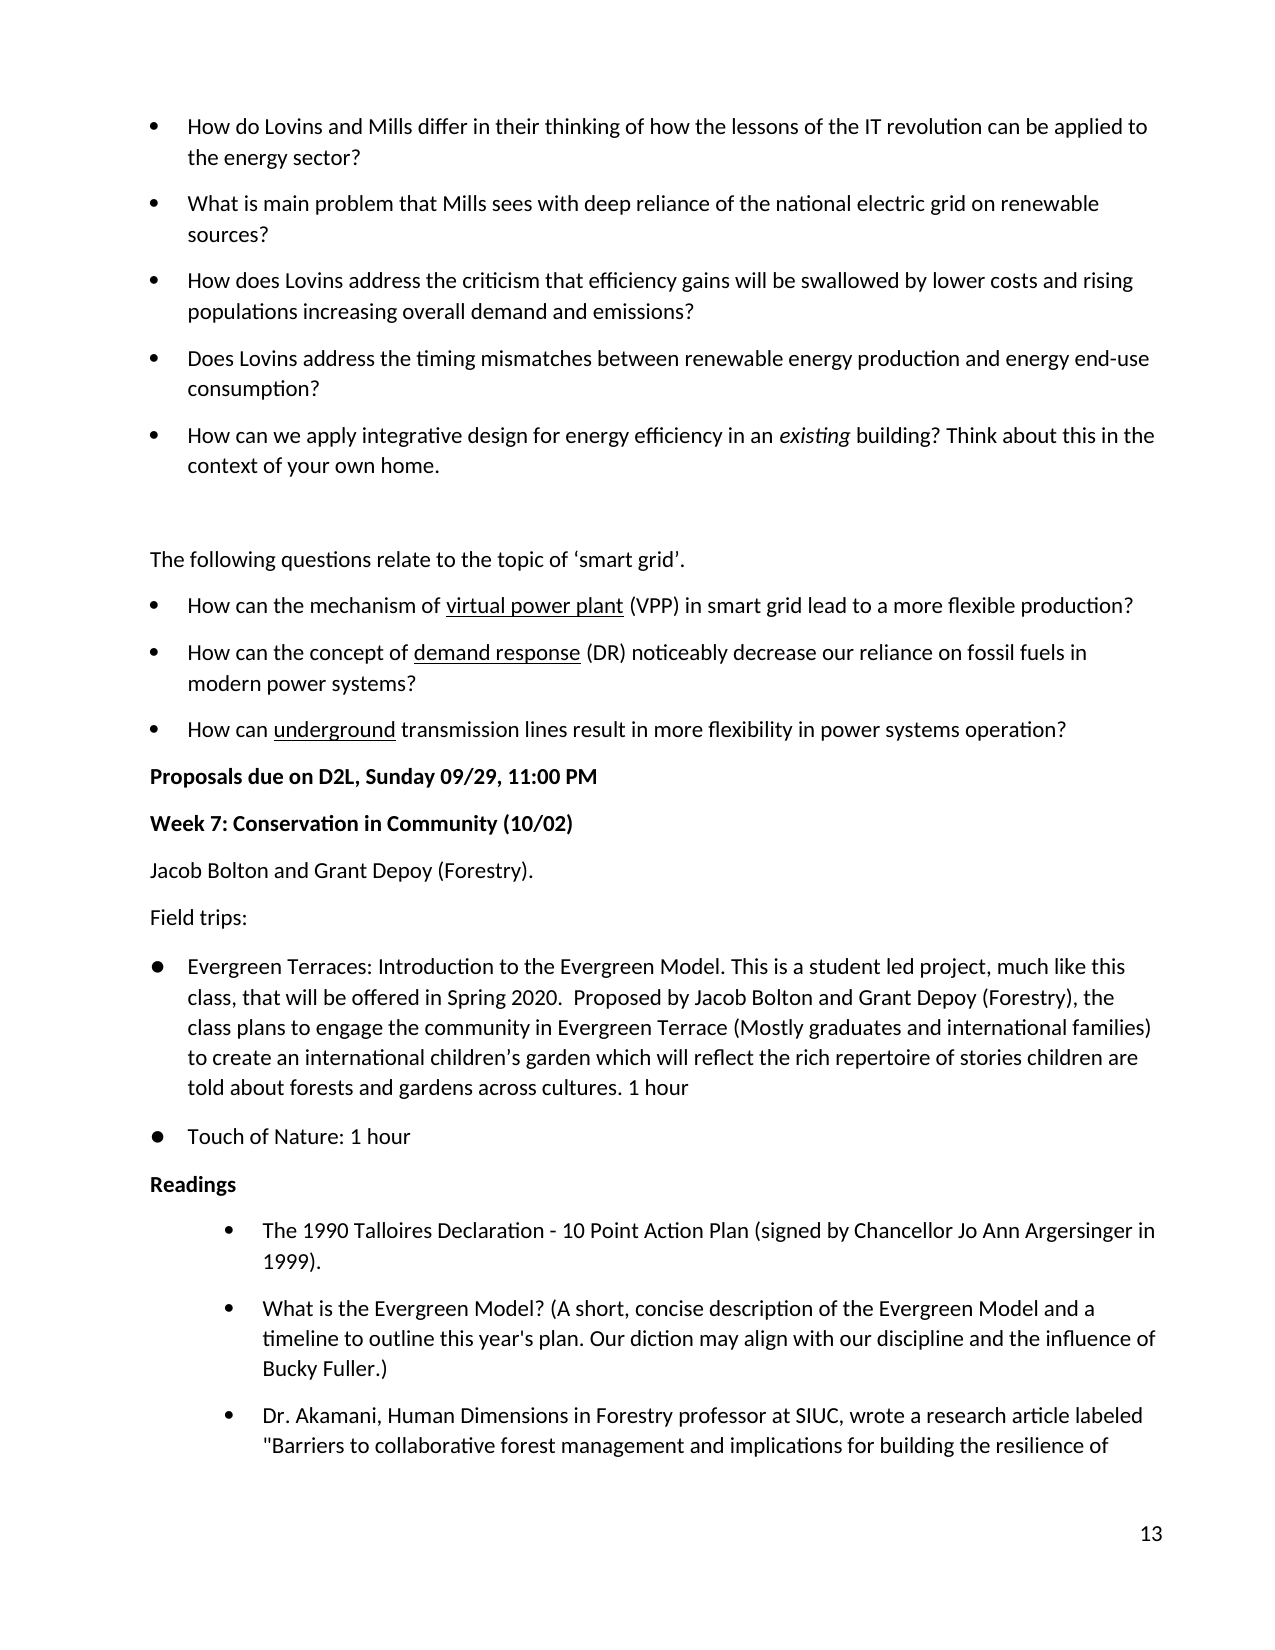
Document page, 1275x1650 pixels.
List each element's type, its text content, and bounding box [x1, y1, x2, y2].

list What is main problem that Mills sees with deep reliance of the national electric grid on renewable sources? [150, 189, 1162, 248]
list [225, 1401, 1162, 1459]
list Does Lovins address the timing mismatches between renewable energy production and energy end-use consumption? [150, 344, 1162, 402]
list How can we apply integrative design for energy efficiency in an existing building? Think about this in the context of your own home. [150, 421, 1162, 479]
list The 1990 Talloires Declaration - 10 Point Action Plan (signed by Chancellor Jo Ann Argersinger in 1999). [225, 1217, 1162, 1275]
text Readings [150, 1170, 1162, 1198]
text Field trips: [150, 903, 1162, 931]
list How does Lovins address the criticism that efficiency gains will be swallowed by lower costs and rising populations increasing overall demand and emissions? [150, 267, 1162, 325]
list Touch of Nature: 1 hour [150, 1120, 1162, 1151]
text Proposals due on D2L, Sunday 09/29, 11:00 PM [150, 762, 1162, 791]
text Jacob Bolton and Grant Depoy (Forestry). [150, 856, 1162, 884]
list How do Lovins and Mills differ in their thinking of how the lessons of the IT revolution can be applied to the energy sector? [150, 112, 1162, 171]
text Week 7: Conservation in Community (10/02) [150, 809, 1162, 837]
list How can underground transmission lines result in more flexibility in power systems operation? [150, 716, 1162, 744]
list How can the mechanism of virtual power plant (VPP) in smart grid lead to a more flexible production? [150, 592, 1162, 620]
list How can the concept of demand response (DR) noticeably decrease our reliance on fossil fuels in modern power systems? [150, 638, 1162, 697]
list What is the Evergreen Model? (A short, concise description of the Evergreen Model and a timeline to outline this year's plan. Our diction may align with our discipline and the influence of Bucky Fuller.) [225, 1294, 1162, 1382]
text The following questions relate to the topic of ‘smart grid’. [150, 545, 1162, 573]
list Evergreen Terraces: Introduction to the Evergreen Model. This is a student led project, much like this class, that will be offered in Spring 2020. Proposed by Jacob Bolton and Grant Depoy (Forestry), the class plans to engage the community in Evergreen Terrace (Mostly graduates and international families) to create an international children’s garden which will reflect the rich repertoire of stories children are told about forests and gardens across cultures. 1 hour [150, 950, 1162, 1101]
